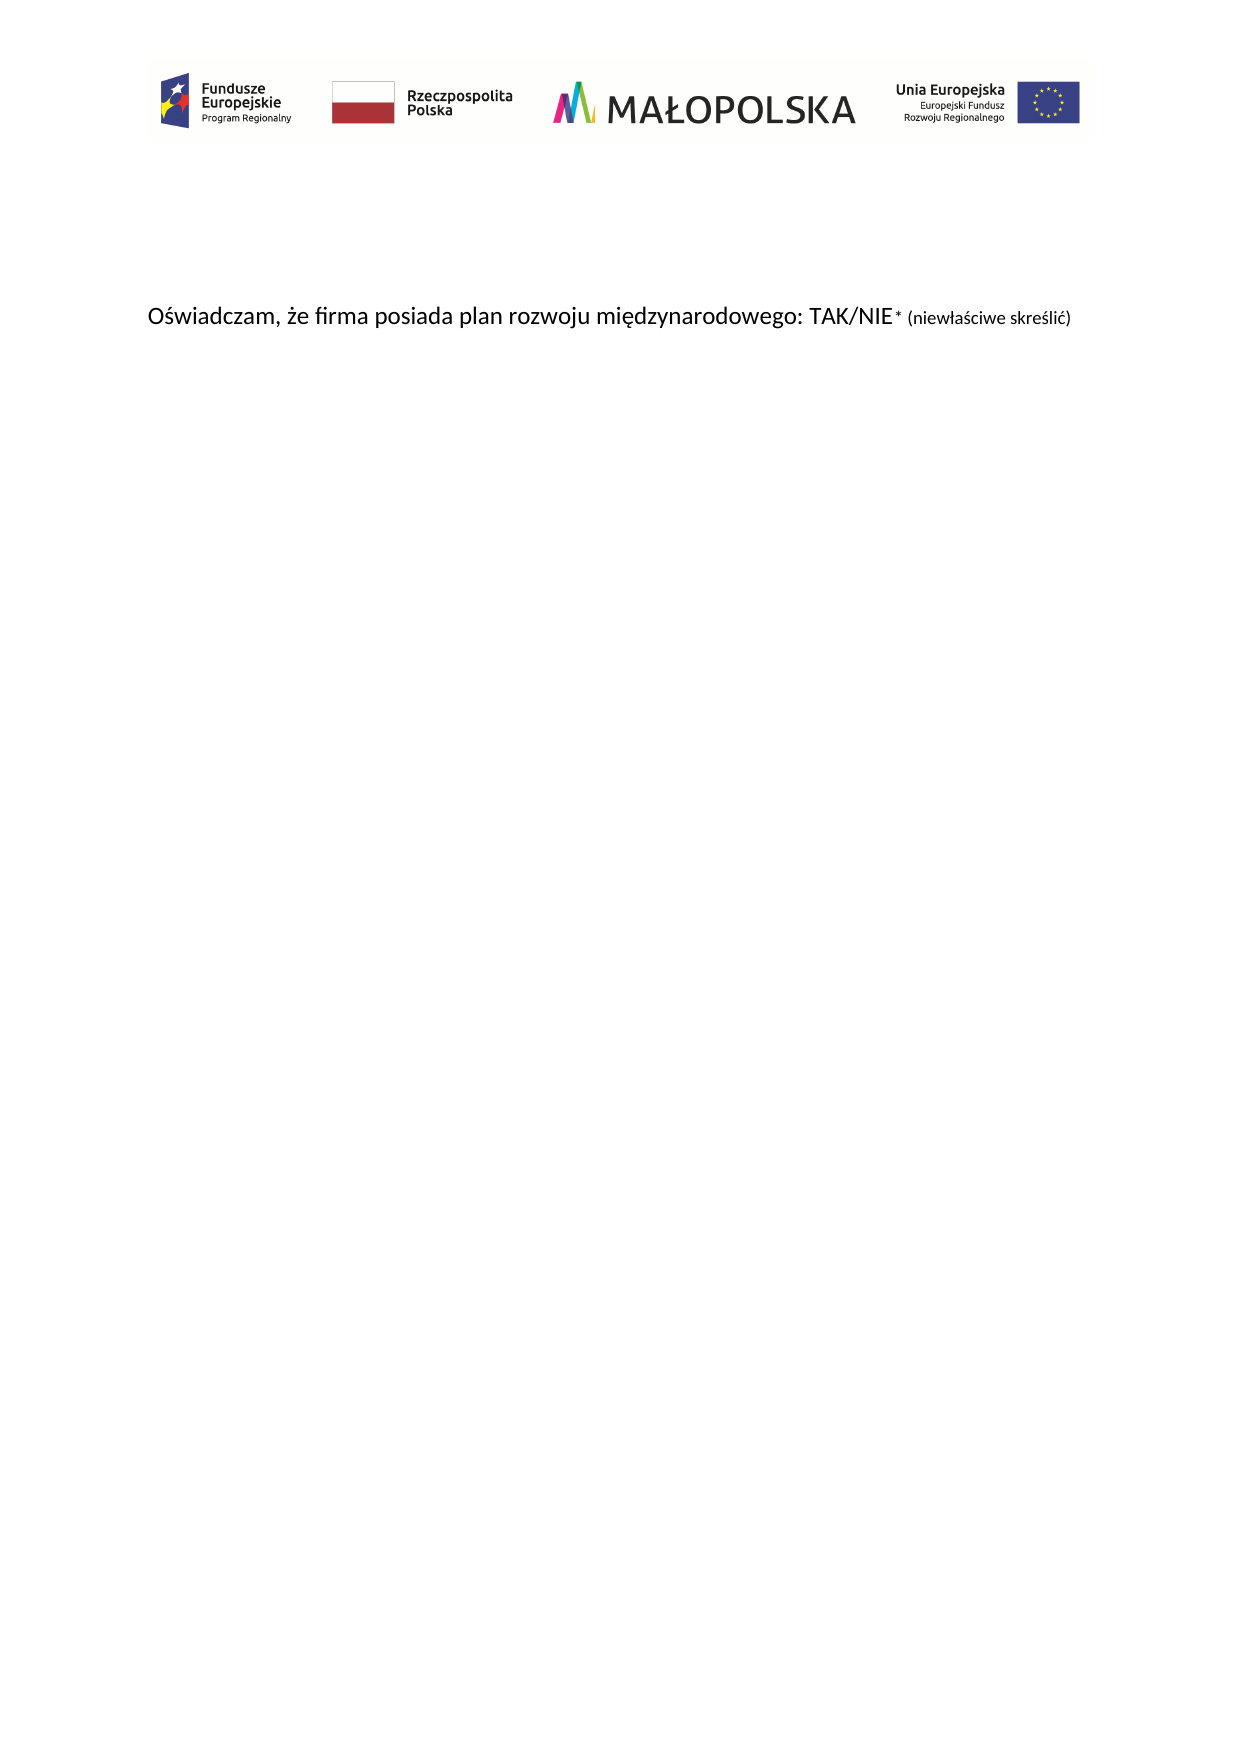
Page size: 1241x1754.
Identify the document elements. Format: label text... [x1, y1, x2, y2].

text Oświadczam, że firma posiada plan rozwoju międzynarodowego: TAK/NIE* (niewłaściwe skreślić) [148, 301, 1093, 331]
picture [147, 58, 1093, 142]
